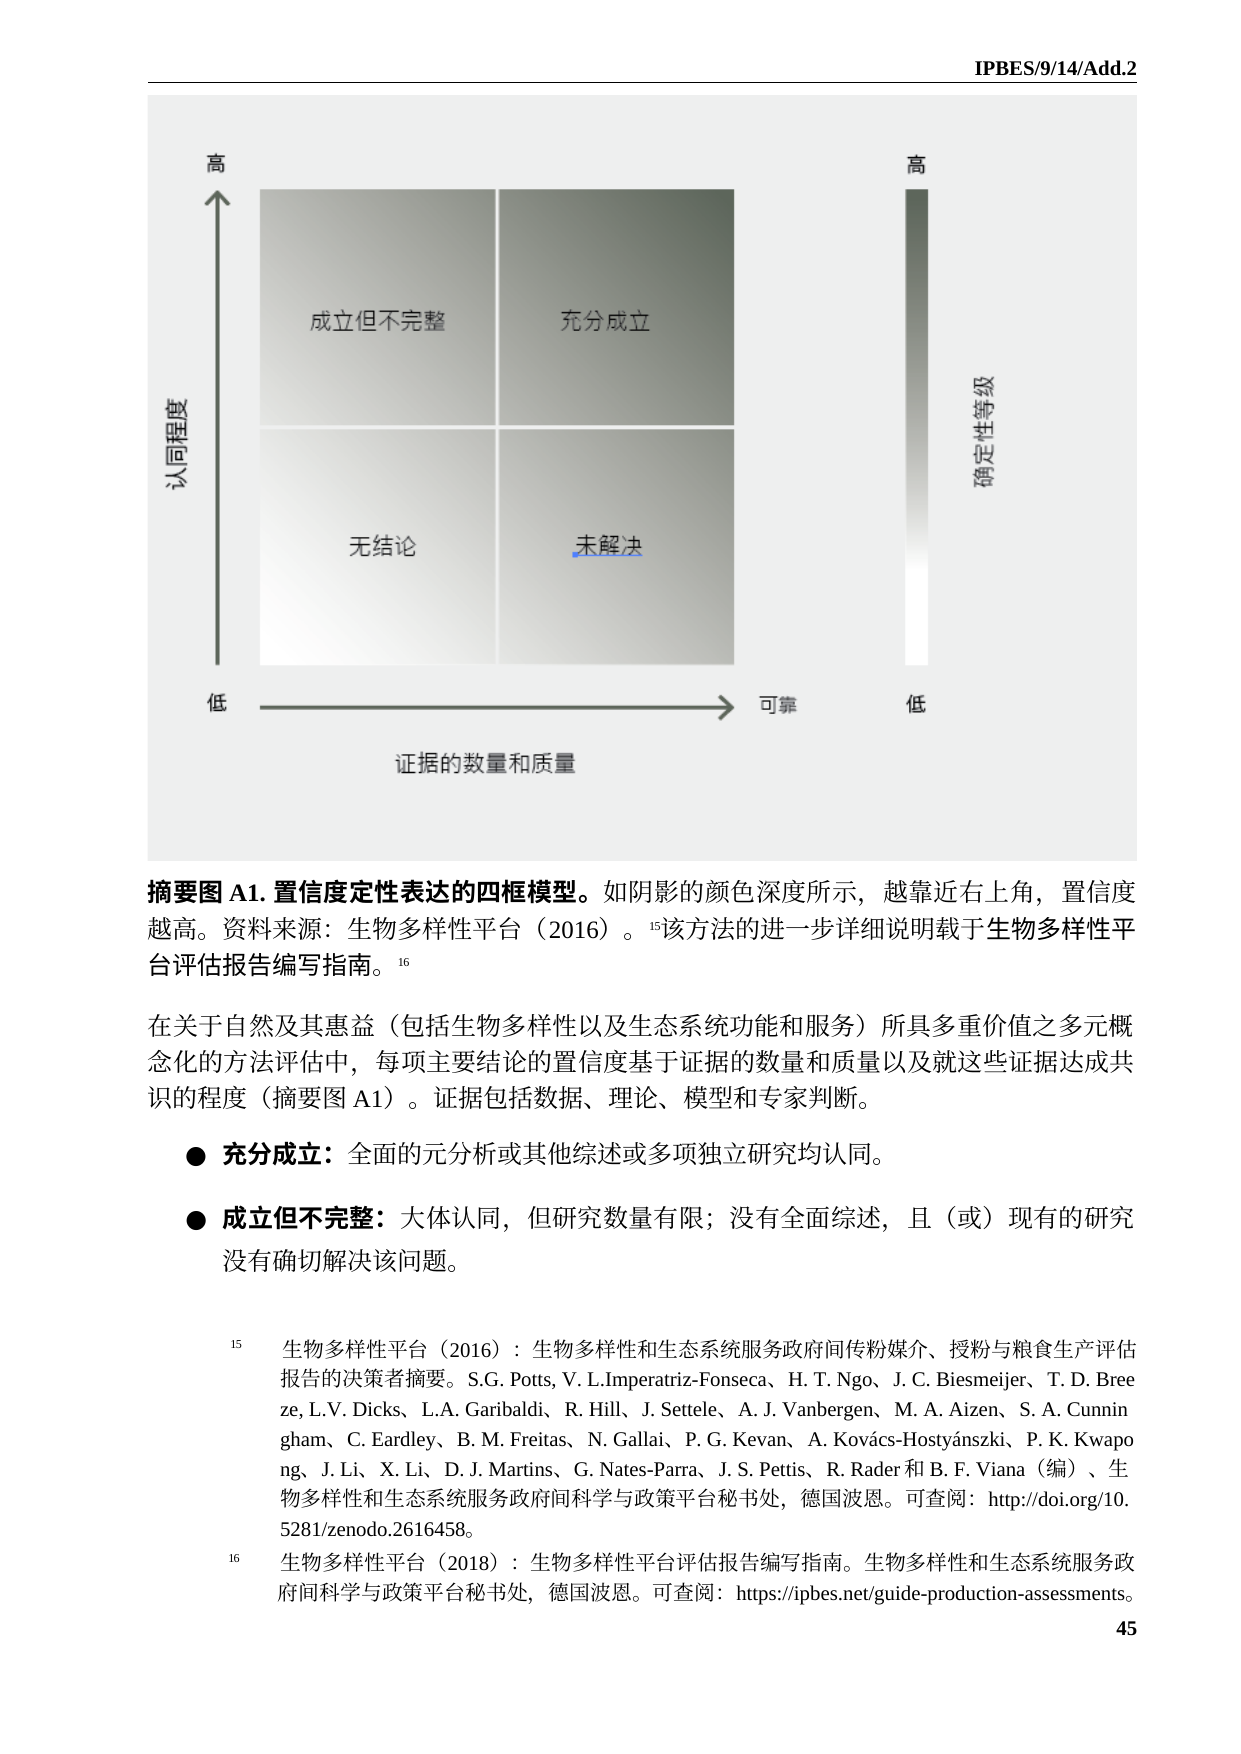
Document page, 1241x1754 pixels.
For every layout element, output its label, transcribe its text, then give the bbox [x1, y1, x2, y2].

list 充分成立：全面的元分析或其他综述或多项独立研究均认同。 [185, 1127, 1137, 1178]
picture [147, 95, 1137, 861]
list 成立但不完整：大体认同，但研究数量有限；没有全面综述，且（或）现有的研究没有确切解决该问题。 [185, 1191, 1137, 1278]
text 摘要图A1. 置信度定性表达的四框模型。如阴影的颜色深度所示，越靠近右上角，置信度越高。资料来源：生物多样性平台（2016）。该方法的进一步详细说明载于生物多样性平台评估报告编写指南。 [148, 873, 1137, 982]
text 在关于自然及其惠益（包括生物多样性以及生态系统功能和服务）所具多重价值之多元概念化的方法评估中，每项主要结论的置信度基于证据的数量和质量以及就这些证据达成共识的程度（摘要图A1）。证据包括数据、理论、模型和专家判断。 [148, 1007, 1137, 1114]
